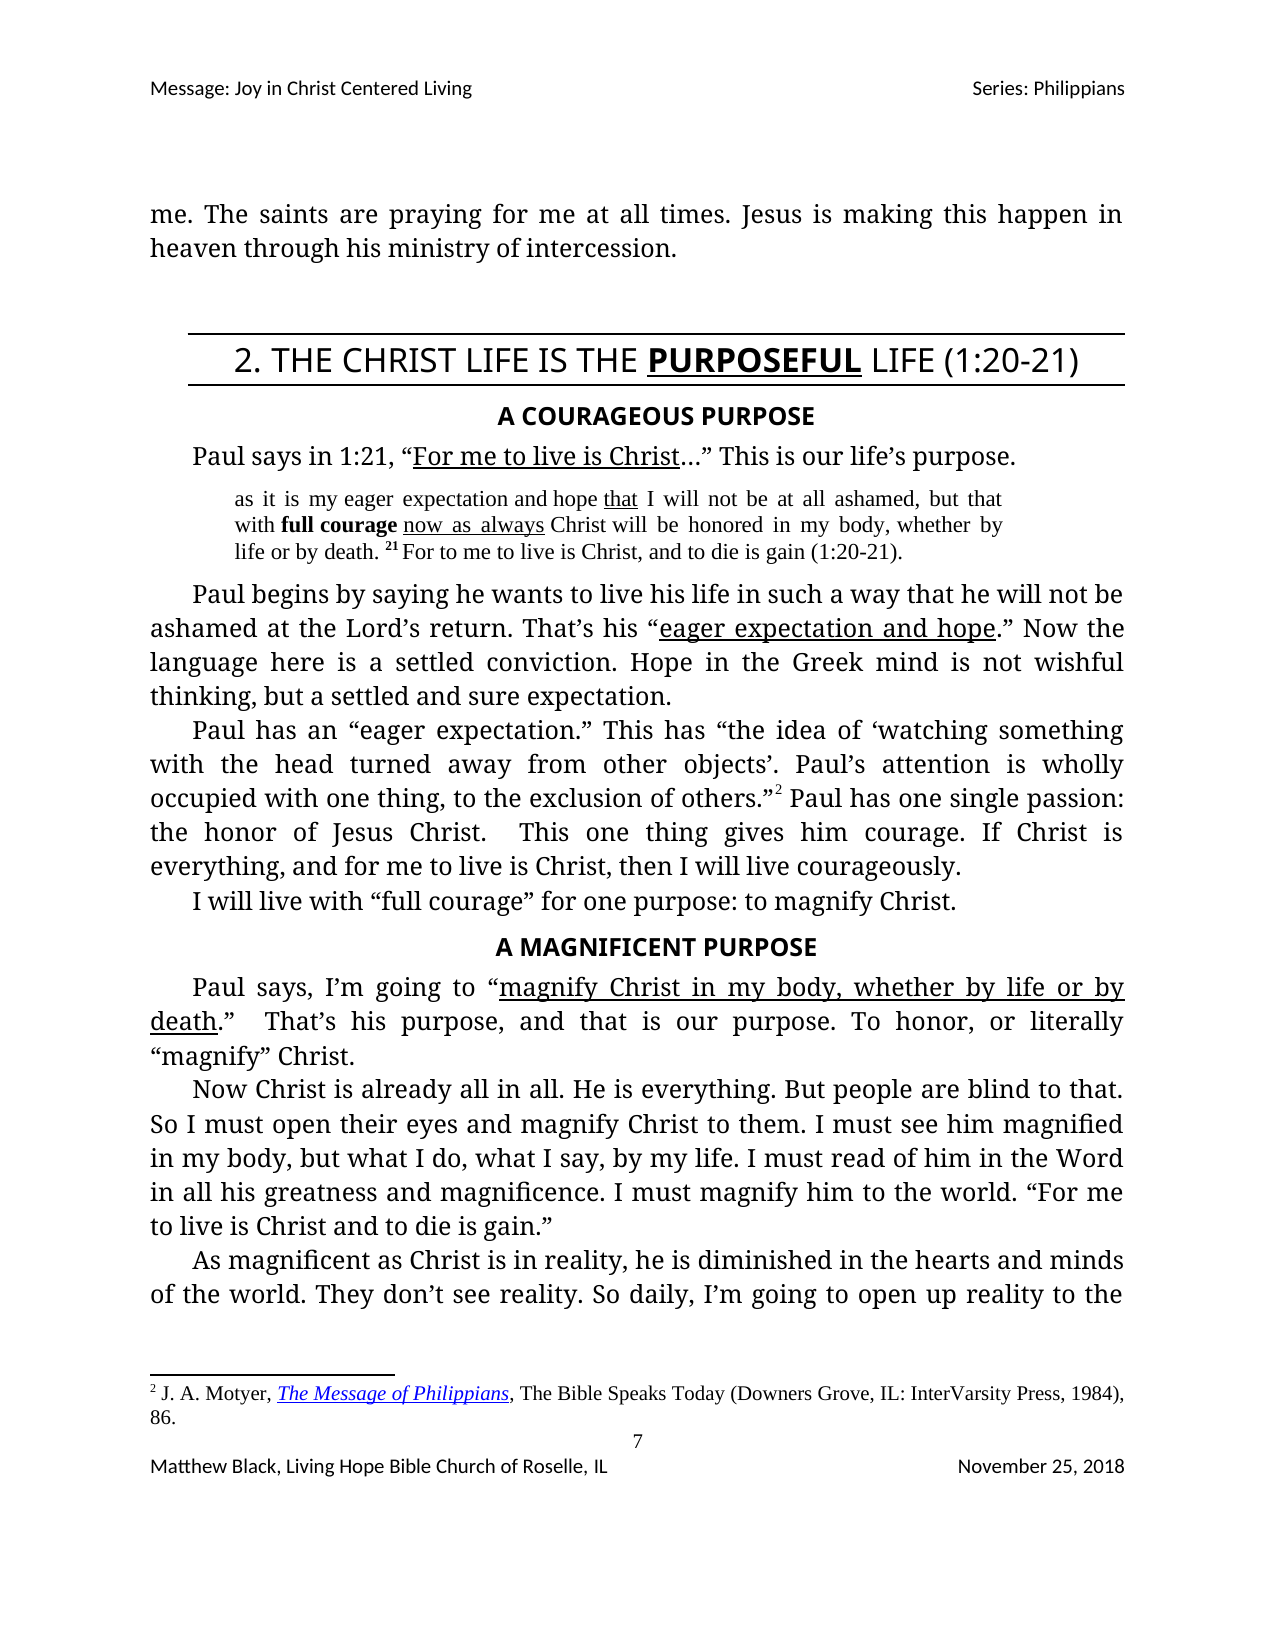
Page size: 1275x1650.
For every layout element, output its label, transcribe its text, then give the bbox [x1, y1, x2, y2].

text Paul says, I’m going to “magnify Christ in my body, whether by life or by death.” That’s his purpose, and that is our purpose. To honor, or literally “magnify” Christ. [150, 970, 1125, 1072]
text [150, 197, 1125, 265]
text Paul begins by saying he wants to live his life in such a way that he will not be ashamed at the Lord’s return. That’s his “eager expectation and hope.” Now the language here is a settled conviction. Hope in the Greek mind is not wishful thinking, but a settled and sure expectation. [150, 577, 1125, 713]
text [150, 1242, 1125, 1311]
text Paul says in 1:21, “For me to live is Christ…” This is our life’s purpose. [150, 438, 1125, 472]
subtitle A Courageous Purpose [187, 398, 1125, 432]
subtitle The Christ life is the Purposeful Life (1:20-21) [187, 334, 1125, 386]
text Paul has an “eager expectation.” This has “the idea of ‘watching something with the head turned away from other objects’. Paul’s attention is wholly occupied with one thing, to the exclusion of others.” Paul has one single passion: the honor of Jesus Christ. This one thing gives him courage. If Christ is everything, and for me to live is Christ, then I will live courageously. [150, 713, 1125, 883]
text Now Christ is already all in all. He is everything. But people are blind to that. So I must open their eyes and magnify Christ to them. I must see him magnified in my body, but what I do, what I say, by my life. I must read of him in the Word in all his greatness and magnificence. I must magnify him to the world. “For me to live is Christ and to die is gain.” [150, 1072, 1125, 1242]
subtitle A Magnificent Purpose [187, 930, 1125, 964]
text I will live with “full courage” for one purpose: to magnify Christ. [150, 883, 1125, 917]
text as it is my eager expectation and hope that I will not be at all ashamed, but that with full courage now as always Christ will be honored in my body, whether by life or by death. 21 For to me to live is Christ, and to die is gain (1:20-21). [234, 485, 1003, 564]
